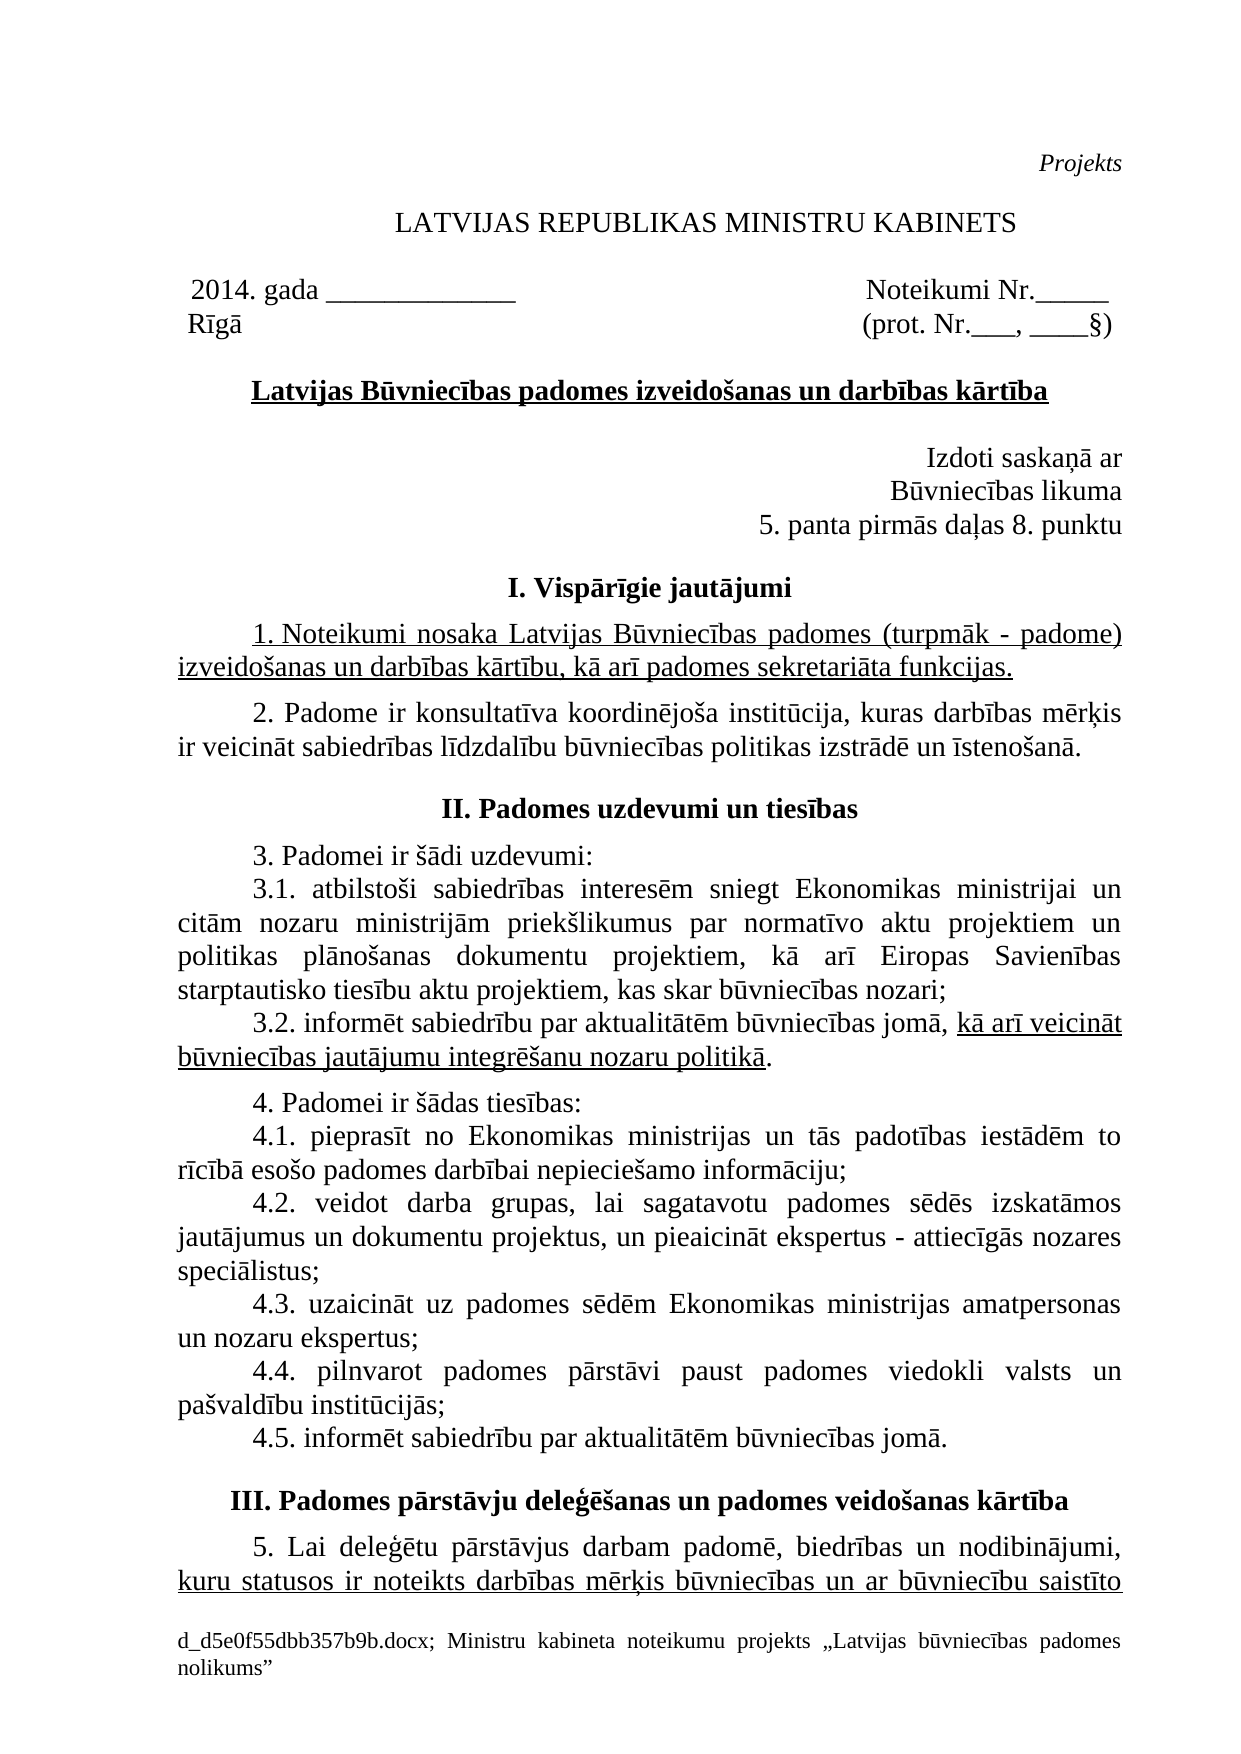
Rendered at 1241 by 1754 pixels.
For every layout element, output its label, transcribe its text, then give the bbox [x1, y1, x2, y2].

text Izdoti saskaņā ar [177, 440, 1122, 473]
text Projekts [177, 148, 1122, 176]
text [177, 1529, 1122, 1592]
text III. Padomes pārstāvju deleģēšanas un padomes veidošanas kārtība [177, 1483, 1122, 1517]
text 2014. gada _____________ Noteikumi Nr._____ [177, 272, 1122, 306]
text 5. panta pirmās daļas 8. punktu [177, 507, 1122, 541]
text LATVIJAS REPUBLIKAS MINISTRU KABINETS [215, 205, 1122, 239]
text Rīgā (prot. Nr.___, ____§) [177, 306, 1122, 339]
text 3. Padomei ir šādi uzdevumi: [177, 838, 1122, 871]
text II. Padomes uzdevumi un tiesības [177, 792, 1122, 825]
text 4.1. pieprasīt no Ekonomikas ministrijas un tās padotības iestādēm to rīcībā esošo padomes darbībai nepieciešamo informāciju; [177, 1118, 1122, 1186]
text 4.3. uzaicināt uz padomes sēdēm Ekonomikas ministrijas amatpersonas un nozaru ekspertus; [177, 1286, 1122, 1353]
text 3.1. atbilstoši sabiedrības interesēm sniegt Ekonomikas ministrijai un citām nozaru ministrijām priekšlikumus par normatīvo aktu projektiem un politikas plānošanas dokumentu projektiem, kā arī Eiropas Savienības starptautisko tiesību aktu projektiem, kas skar būvniecības nozari; [177, 871, 1122, 1005]
text Būvniecības likuma [177, 473, 1122, 507]
text 1. Noteikumi nosaka Latvijas Būvniecības padomes (turpmāk - padome) izveidošanas un darbības kārtību, kā arī padomes sekretariāta funkcijas. [177, 616, 1122, 683]
text 4.2. veidot darba grupas, lai sagatavotu padomes sēdēs izskatāmos jautājumus un dokumentu projektus, un pieaicināt ekspertus - attiecīgās nozares speciālistus; [177, 1186, 1122, 1286]
text 4.4. pilnvarot padomes pārstāvi paust padomes viedokli valsts un pašvaldību institūcijās; [177, 1353, 1122, 1420]
text 4. Padomei ir šādas tiesības: [177, 1085, 1122, 1118]
text 3.2. informēt sabiedrību par aktualitātēm būvniecības jomā, kā arī veicināt būvniecības jautājumu integrēšanu nozaru politikā. [177, 1005, 1122, 1072]
text 4.5. informēt sabiedrību par aktualitātēm būvniecības jomā. [177, 1420, 1122, 1454]
text I. Vispārīgie jautājumi [177, 570, 1122, 603]
text 2. Padome ir konsultatīva koordinējoša institūcija, kuras darbības mērķis ir veicināt sabiedrības līdzdalību būvniecības politikas izstrādē un īstenošanā. [177, 695, 1122, 762]
text Latvijas Būvniecības padomes izveidošanas un darbības kārtība [183, 373, 1116, 406]
